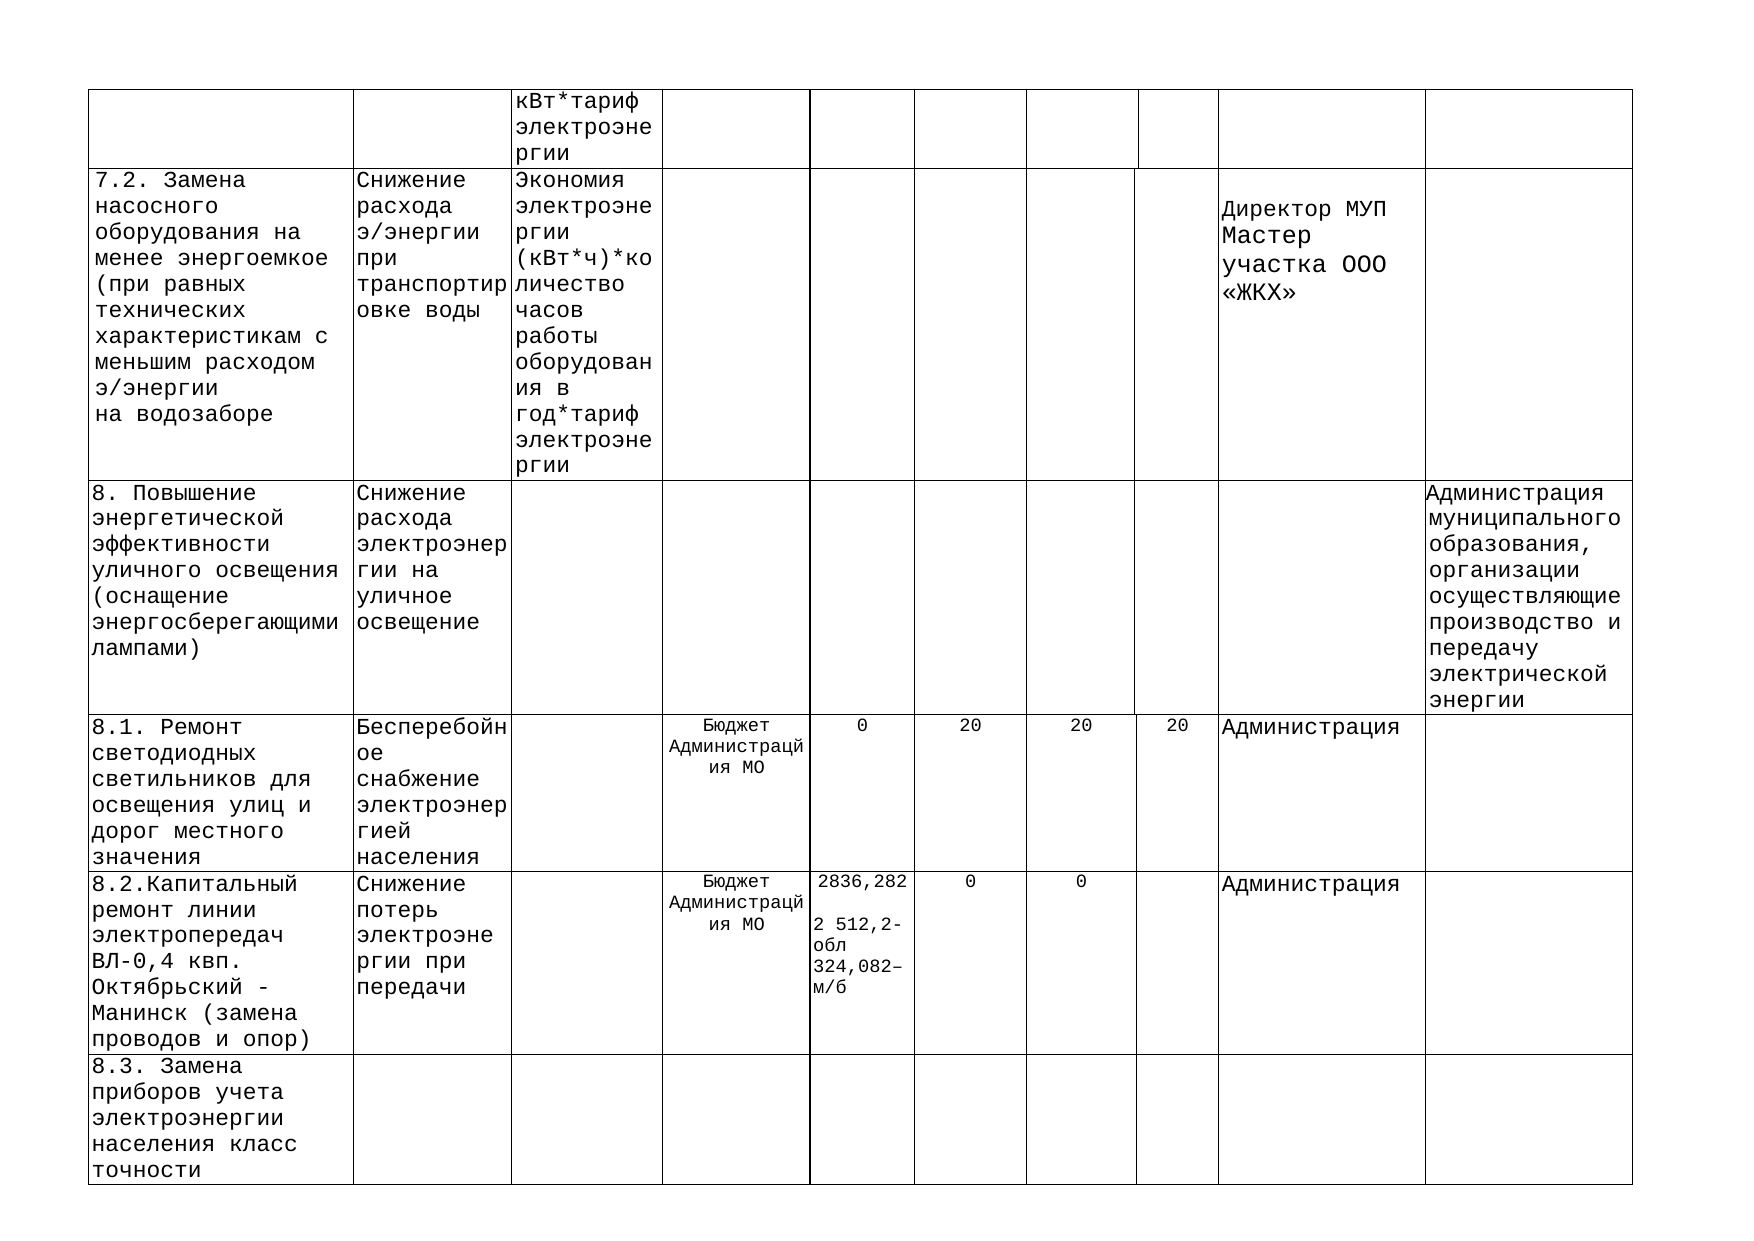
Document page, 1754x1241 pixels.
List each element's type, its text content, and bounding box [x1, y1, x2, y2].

table_cell [1137, 872, 1218, 1053]
table_cell [663, 1055, 809, 1184]
table_cell [1426, 715, 1632, 871]
table_cell Бесперебойное снабжение электроэнергией населения [354, 715, 511, 871]
table_cell [1027, 481, 1134, 714]
table_cell [915, 481, 1026, 714]
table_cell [89, 90, 353, 167]
table_cell [663, 90, 809, 167]
table_cell [811, 90, 914, 167]
table_cell [1135, 169, 1218, 480]
table_cell Снижение потерь электроэнергии при передачи [354, 872, 511, 1053]
table_cell 20 [1137, 715, 1218, 871]
table_cell 8. Повышение энергетической эффективности уличного освещения (оснащение энергосберегающими лампами) [89, 481, 353, 714]
table_cell 20 [1027, 715, 1136, 871]
table_cell [1027, 169, 1134, 480]
table_cell [512, 872, 662, 1053]
table_cell Администрация [1219, 715, 1425, 871]
table_cell [811, 169, 914, 480]
table_cell [1426, 872, 1632, 1053]
table_cell [1139, 90, 1218, 167]
table_cell [915, 90, 1026, 167]
table_cell [811, 481, 914, 714]
table_cell 0 [915, 872, 1026, 1053]
table_cell 0 [1027, 872, 1136, 1053]
table_cell [1137, 1055, 1218, 1184]
table_cell [663, 481, 809, 714]
table_cell Администрация муниципального образования, организации осуществляющие производство и передачу электрической энергии [1426, 481, 1632, 714]
table_cell [1426, 1055, 1632, 1184]
table_cell 0 [811, 715, 914, 871]
table_cell [915, 1055, 1026, 1184]
table_cell [512, 481, 662, 714]
table_cell Бюджет Администрацйия МО [663, 872, 809, 1053]
table_cell [811, 1055, 914, 1184]
table_cell Снижение расхода э/энергии при транспортировке воды [354, 169, 511, 480]
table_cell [1219, 90, 1425, 167]
table_cell 2836,282 2 512,2- обл 324,082– м/б [811, 872, 914, 1053]
table_cell Администрация [1219, 872, 1425, 1053]
table_cell 8.3. Замена приборов учета электроэнергии населения класс точности [89, 1055, 353, 1184]
table_cell [663, 169, 809, 480]
table_cell 7.2. Замена насосного оборудования на менее энергоемкое (при равных технических характеристикам с меньшим расходом э/энергии на водозаборе [89, 169, 353, 480]
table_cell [354, 90, 511, 167]
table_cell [512, 90, 662, 167]
table_cell Бюджет Администрацйия МО [663, 715, 809, 871]
table_cell [1426, 90, 1632, 167]
table_cell [1027, 1055, 1136, 1184]
table_cell [915, 169, 1026, 480]
table_cell [512, 1055, 662, 1184]
table_cell Директор МУП Мастер участка ООО «ЖКХ» [1219, 169, 1425, 480]
table_cell [1219, 1055, 1425, 1184]
table_cell Экономия электроэнергии (кВт*ч)*количество часов работы оборудования в год*тариф электроэнергии [512, 169, 662, 480]
table_cell 8.1. Ремонт светодиодных светильников для освещения улиц и дорог местного значения [89, 715, 353, 871]
table_cell [1135, 481, 1218, 714]
table_cell 8.2.Капитальный ремонт линии электропередач ВЛ-0,4 квп. Октябрьский - Манинск (замена проводов и опор) [89, 872, 353, 1053]
table_cell 20 [915, 715, 1026, 871]
table_cell Снижение расхода электроэнергии на уличное освещение [354, 481, 511, 714]
table_cell [1027, 90, 1138, 167]
table_cell [354, 1055, 511, 1184]
table_cell [1426, 169, 1632, 480]
table_cell [1219, 481, 1425, 714]
table_cell [512, 715, 662, 871]
